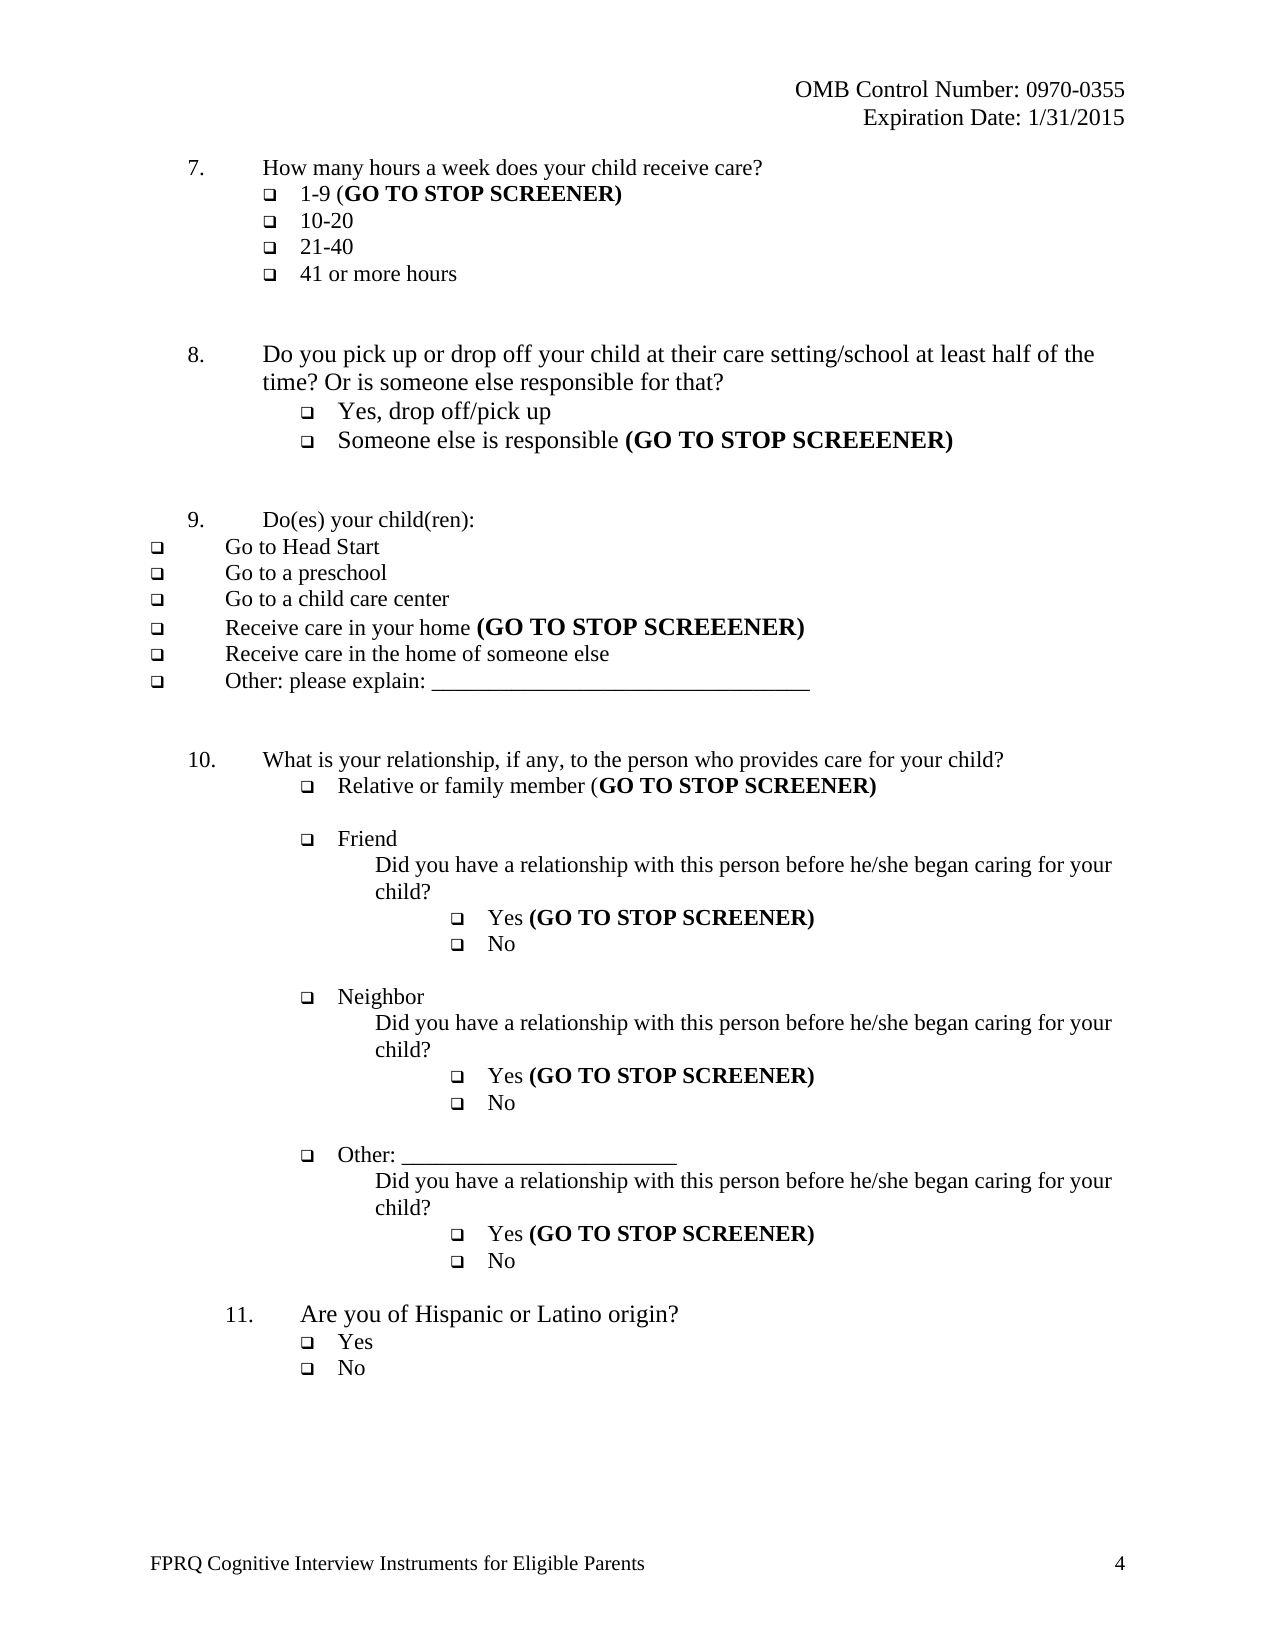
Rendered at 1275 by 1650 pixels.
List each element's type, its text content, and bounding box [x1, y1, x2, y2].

list How many hours a week does your child receive care? [187, 154, 1125, 181]
list Yes (GO TO STOP SCREENER) [450, 904, 1125, 930]
list Receive care in your home (GO TO STOP SCREEENER) [150, 612, 1125, 641]
list Receive care in the home of someone else [150, 641, 1125, 667]
list 41 or more hours [262, 259, 1125, 286]
list Neighbor [300, 983, 1125, 1009]
list Yes, drop off/pick up [300, 396, 1125, 425]
list No [450, 1247, 1125, 1273]
list Go to Head Start [150, 533, 1125, 559]
list Other: please explain: _________________________________ [150, 667, 1125, 693]
list Do you pick up or drop off your child at their care setting/school at least half of the time? Or is someone else responsible for that? [187, 339, 1125, 396]
list Yes (GO TO STOP SCREENER) [450, 1062, 1125, 1088]
text Did you have a relationship with this person before he/she began caring for your child? [375, 1009, 1125, 1062]
list Yes [300, 1328, 1125, 1354]
list Yes (GO TO STOP SCREENER) [450, 1220, 1125, 1247]
list 1-9 (GO TO STOP SCREENER) [262, 181, 1125, 207]
list Go to a preschool [150, 559, 1125, 585]
list What is your relationship, if any, to the person who provides care for your child? [187, 746, 1125, 772]
list Friend [300, 825, 1125, 851]
text Did you have a relationship with this person before he/she began caring for your child? [375, 851, 1125, 904]
list 21-40 [262, 233, 1125, 259]
list No [450, 930, 1125, 957]
list Other: ________________________ [300, 1141, 1125, 1168]
list No [300, 1354, 1125, 1381]
list Relative or family member (GO TO STOP SCREENER) [300, 772, 1125, 799]
list Someone else is responsible (GO TO STOP SCREEENER) [300, 425, 1125, 454]
list 10-20 [262, 207, 1125, 233]
list No [450, 1088, 1125, 1115]
list Do(es) your child(ren): [187, 506, 1125, 533]
list Go to a child care center [150, 585, 1125, 612]
text Did you have a relationship with this person before he/she began caring for your child? [375, 1168, 1125, 1220]
list Are you of Hispanic or Latino origin? [225, 1299, 1125, 1328]
